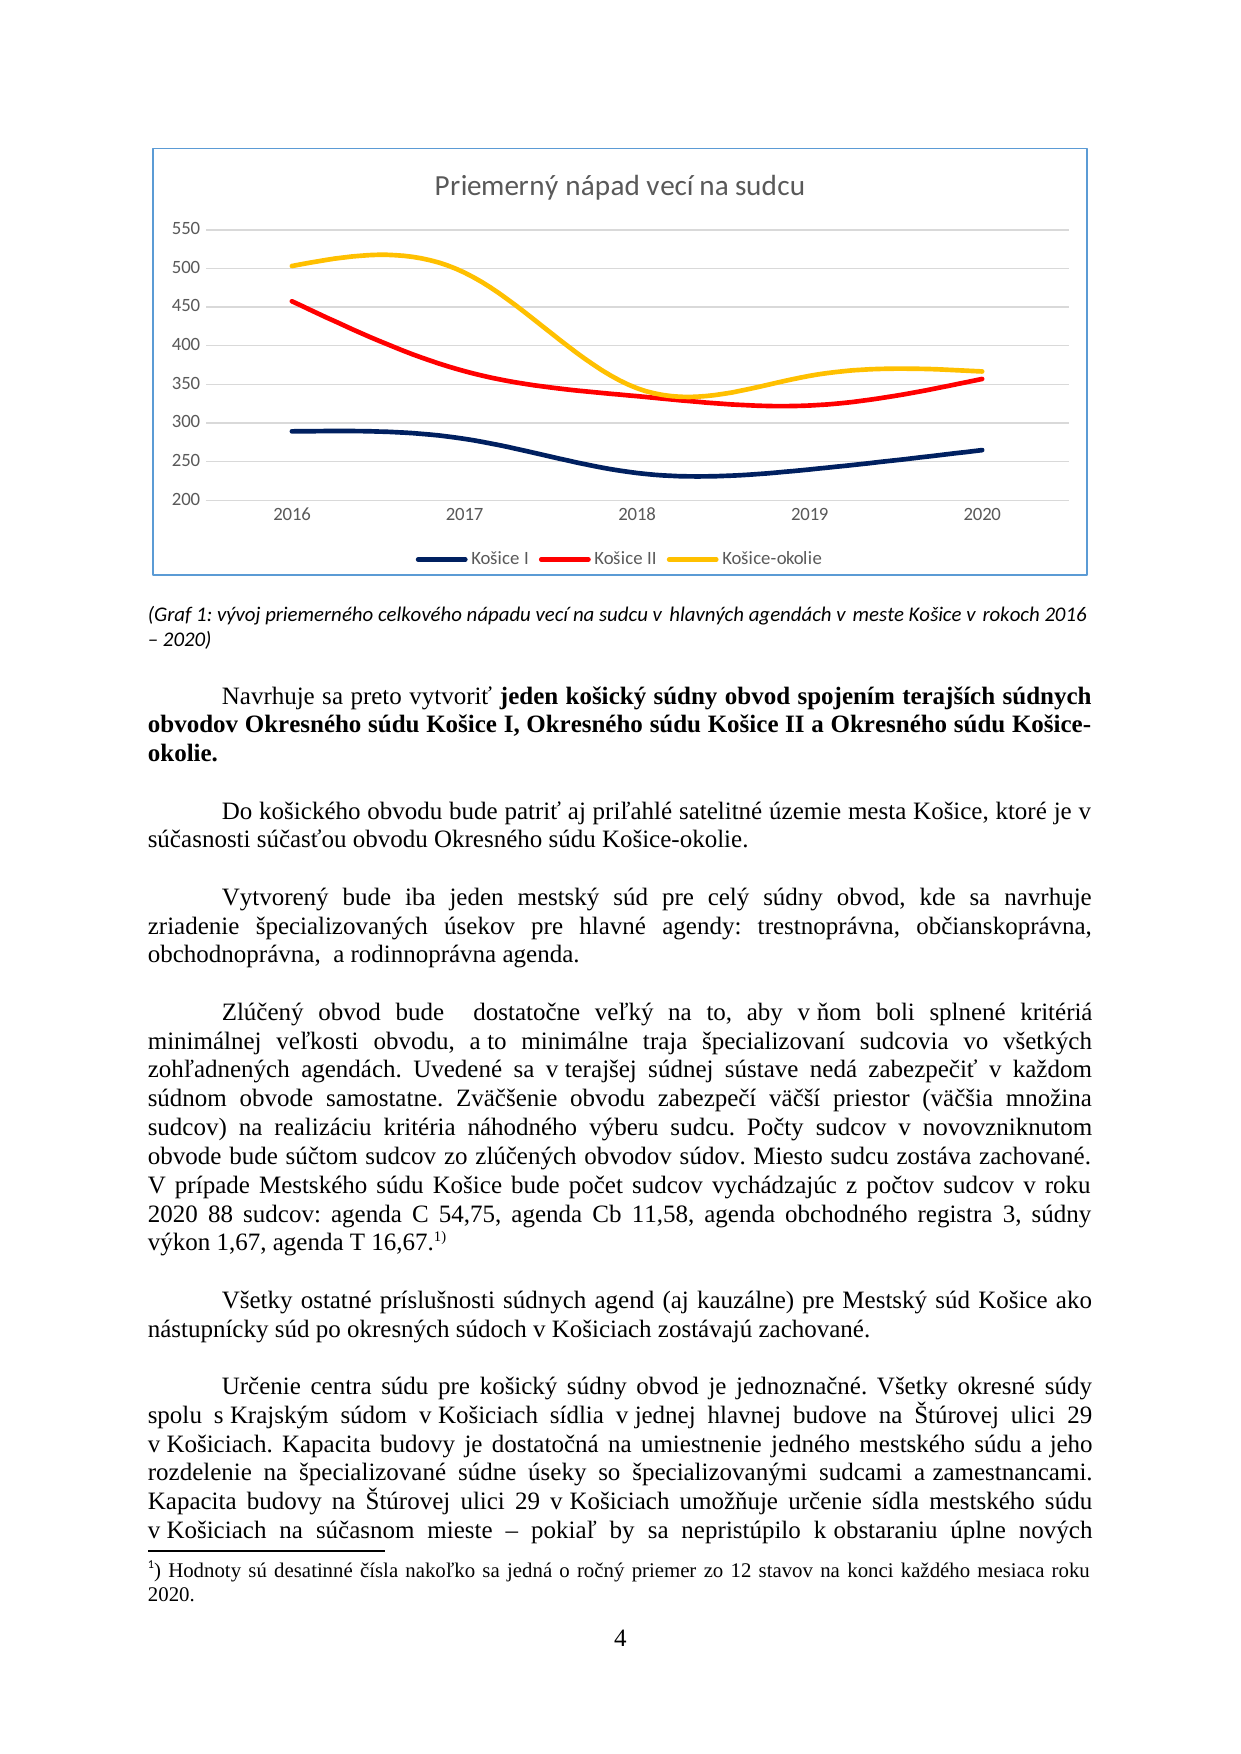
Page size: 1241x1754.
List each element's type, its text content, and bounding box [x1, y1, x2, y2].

text Navrhuje sa preto vytvoriť jeden košický súdny obvod spojením terajších súdnych obvodov Okresného súdu Košice I, Okresného súdu Košice II a Okresného súdu Košice-okolie. [148, 681, 1092, 767]
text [148, 1371, 1092, 1544]
text Zlúčený obvod bude dostatočne veľký na to, aby v ňom boli splnené kritériá minimálnej veľkosti obvodu, a to minimálne traja špecializovaní sudcovia vo všetkých zohľadnených agendách. Uvedené sa v terajšej súdnej sústave nedá zabezpečiť v každom súdnom obvode samostatne. Zväčšenie obvodu zabezpečí väčší priestor (väčšia množina sudcov) na realizáciu kritéria náhodného výberu sudcu. Počty sudcov v novovzniknutom obvode bude súčtom sudcov zo zlúčených obvodov súdov. Miesto sudcu zostáva zachované. V prípade Mestského súdu Košice bude počet sudcov vychádzajúc z počtov sudcov v roku 2020 88 sudcov: agenda C 54,75, agenda Cb 11,58, agenda obchodného registra 3, súdny výkon 1,67, agenda T 16,67.) [148, 997, 1092, 1256]
text Všetky ostatné príslušnosti súdnych agend (aj kauzálne) pre Mestský súd Košice ako nástupnícky súd po okresných súdoch v Košiciach zostávajú zachované. [148, 1285, 1092, 1342]
text Do košického obvodu bude patriť aj priľahlé satelitné územie mesta Košice, ktoré je v súčasnosti súčasťou obvodu Okresného súdu Košice-okolie. [148, 796, 1092, 853]
text (Graf 1: vývoj priemerného celkového nápadu vecí na sudcu v hlavných agendách v meste Košice v rokoch 2016 – 2020) [148, 601, 1092, 652]
text Vytvorený bude iba jeden mestský súd pre celý súdny obvod, kde sa navrhuje zriadenie špecializovaných úsekov pre hlavné agendy: trestnoprávna, občianskoprávna, obchodnoprávna, a rodinnoprávna agenda. [148, 882, 1092, 968]
